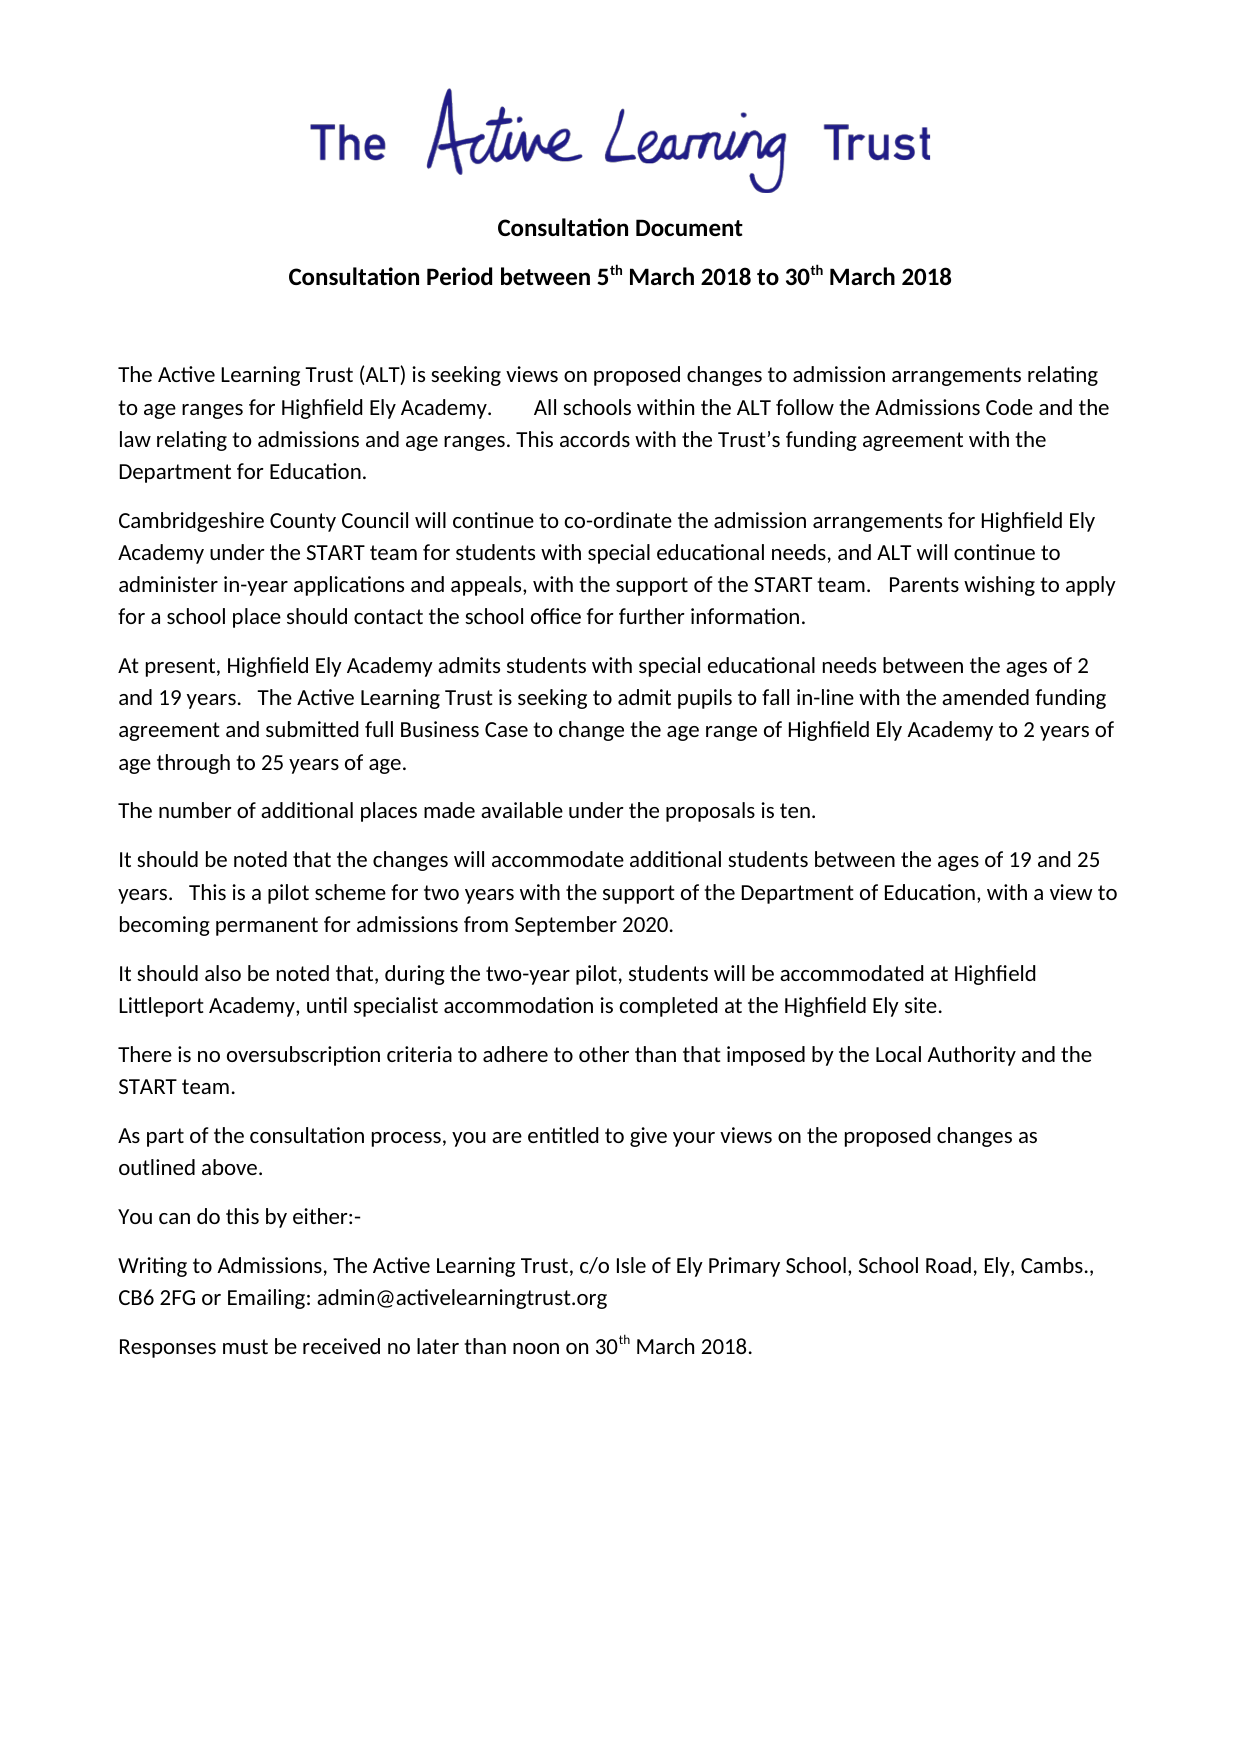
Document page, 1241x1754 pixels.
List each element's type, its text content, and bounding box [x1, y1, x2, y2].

text There is no oversubscription criteria to adhere to other than that imposed by the Local Authority and the START team. [118, 1040, 1122, 1100]
text Cambridgeshire County Council will continue to co-ordinate the admission arrangements for Highfield Ely Academy under the START team for students with special educational needs, and ALT will continue to administer in-year applications and appeals, with the support of the START team. Parents wishing to apply for a school place should contact the school office for further information. [118, 506, 1122, 630]
text It should be noted that the changes will accommodate additional students between the ages of 19 and 25 years. This is a pilot scheme for two years with the support of the Department of Education, with a view to becoming permanent for admissions from September 2020. [118, 846, 1122, 938]
picture [310, 88, 930, 193]
text At present, Highfield Ely Academy admits students with special educational needs between the ages of 2 and 19 years. The Active Learning Trust is seeking to admit pupils to fall in-line with the amended funding agreement and submitted full Business Case to change the age range of Highfield Ely Academy to 2 years of age through to 25 years of age. [118, 651, 1122, 776]
text Consultation Period between 5th March 2018 to 30th March 2018 [118, 261, 1122, 292]
text As part of the consultation process, you are entitled to give your views on the proposed changes as outlined above. [118, 1121, 1122, 1181]
text The Active Learning Trust (ALT) is seeking views on proposed changes to admission arrangements relating to age ranges for Highfield Ely Academy. All schools within the ALT follow the Admissions Code and the law relating to admissions and age ranges. This accords with the Trust’s funding agreement with the Department for Education. [118, 360, 1122, 485]
text Responses must be received no later than noon on 30th March 2018. [118, 1332, 1122, 1360]
text Writing to Admissions, The Active Learning Trust, c/o Isle of Ely Primary School, School Road, Ely, Cambs., CB6 2FG or Emailing: admin@activelearningtrust.org [118, 1251, 1122, 1311]
text You can do this by either:- [118, 1202, 1122, 1230]
text Consultation Document [118, 212, 1122, 242]
text It should also be noted that, during the two-year pilot, students will be accommodated at Highfield Littleport Academy, until specialist accommodation is completed at the Highfield Ely site. [118, 959, 1122, 1019]
text The number of additional places made available under the proposals is ten. [118, 797, 1122, 825]
